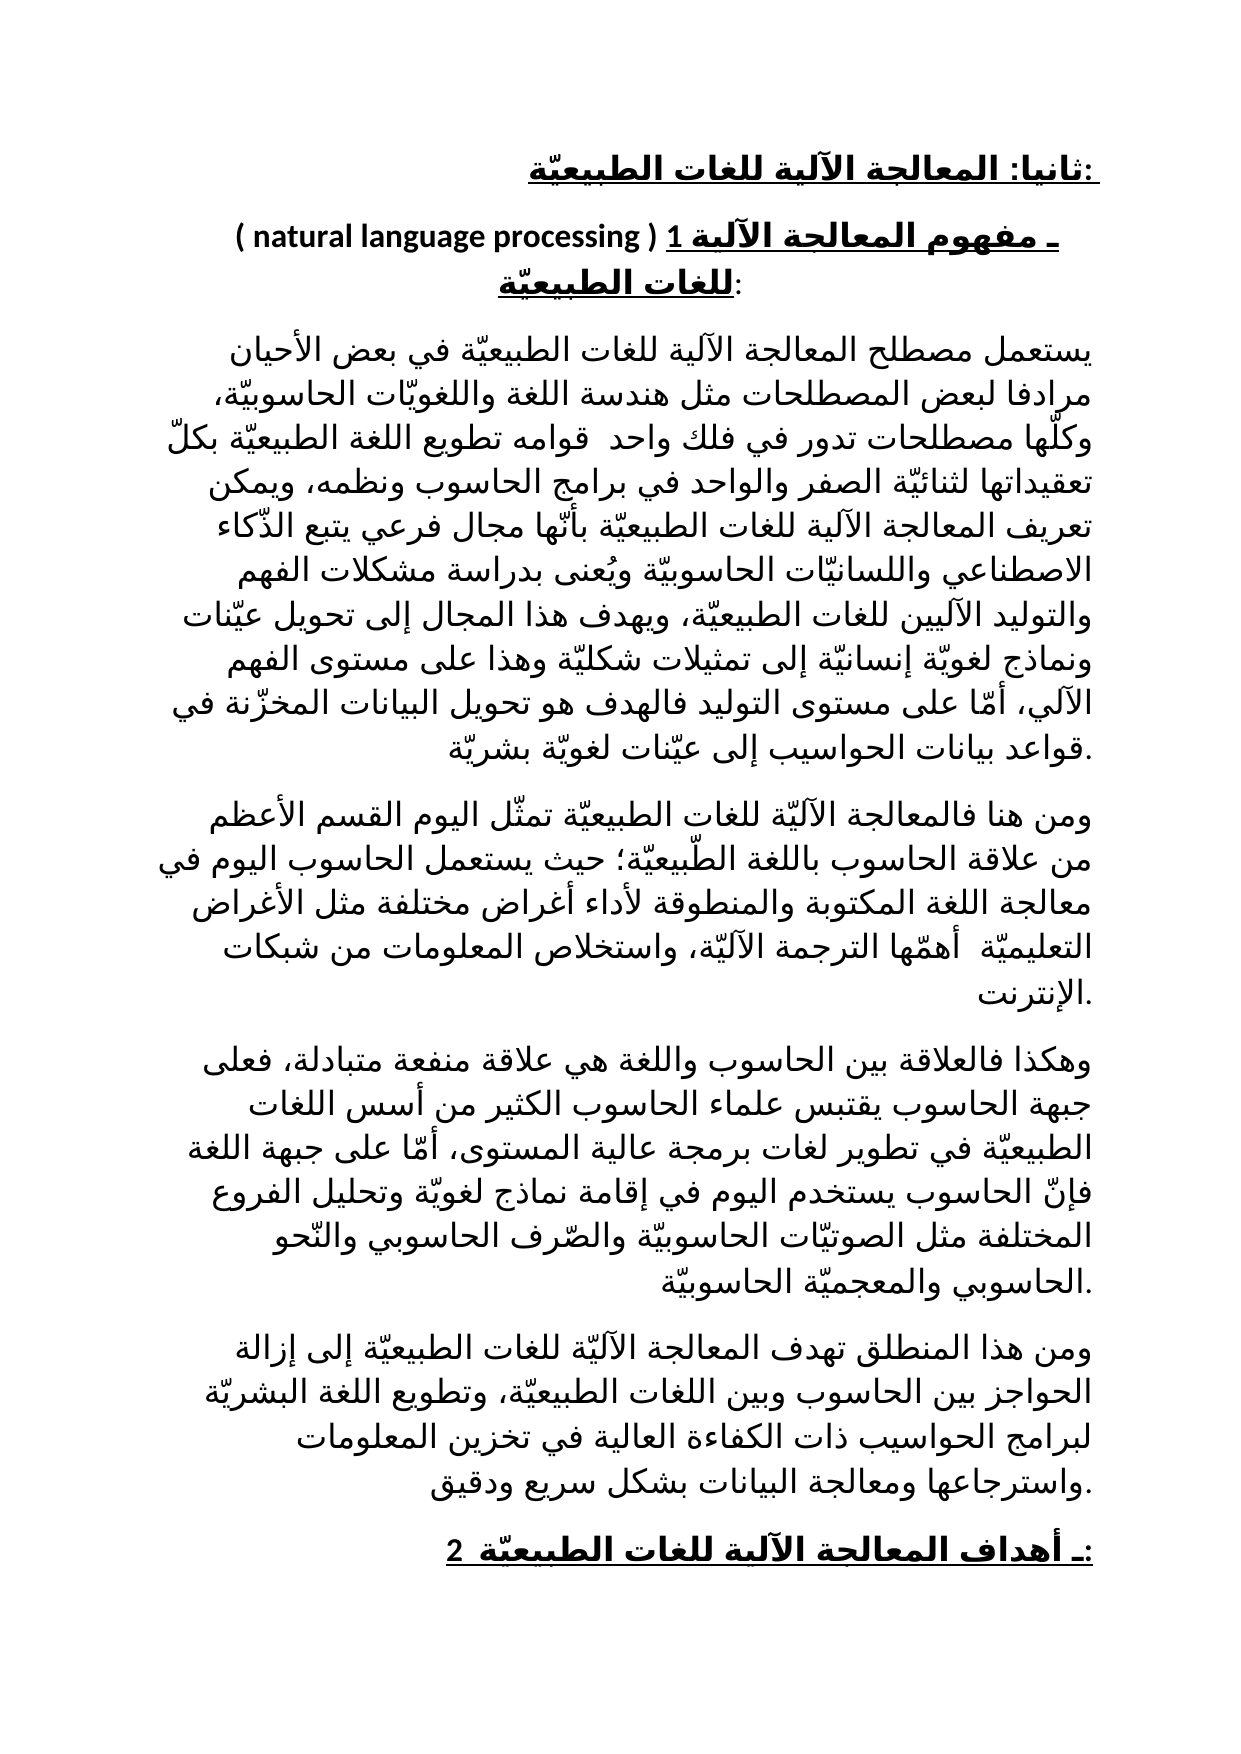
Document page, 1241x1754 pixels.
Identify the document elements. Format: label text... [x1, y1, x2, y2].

text ومن هذا المنطلق تهدف المعالجة الآليّة للغات الطبيعيّة إلى إزالة الحواجز بين الحاسوب وبين اللغات الطبيعيّة، وتطويع اللغة البشريّة لبرامج الحواسيب ذات الكفاءة العالية في تخزين المعلومات واسترجاعها ومعالجة البيانات بشكل سريع ودقيق. [148, 1328, 1093, 1502]
text ( natural language processing ) 1 ـ مفهوم المعالجة الآلية للغات الطبيعيّة: [148, 215, 1093, 303]
text 2 ـ أهداف المعالجة الآلية للغات الطبيعيّة: [148, 1529, 1093, 1569]
text ثانيا: المعالجة الآلية للغات الطبيعيّة: [148, 148, 1093, 188]
text ومن هنا فالمعالجة الآليّة للغات الطبيعيّة تمثّل اليوم القسم الأعظم من علاقة الحاسوب باللغة الطّبيعيّة؛ حيث يستعمل الحاسوب اليوم في معالجة اللغة المكتوبة والمنطوقة لأداء أغراض مختلفة مثل الأغراض التعليميّة أهمّها الترجمة الآليّة، واستخلاص المعلومات من شبكات الإنترنت. [148, 795, 1093, 1013]
text وهكذا فالعلاقة بين الحاسوب واللغة هي علاقة منفعة متبادلة، فعلى جبهة الحاسوب يقتبس علماء الحاسوب الكثير من أسس اللغات الطبيعيّة في تطوير لغات برمجة عالية المستوى، أمّا على جبهة اللغة فإنّ الحاسوب يستخدم اليوم في إقامة نماذج لغويّة وتحليل الفروع المختلفة مثل الصوتيّات الحاسوبيّة والصّرف الحاسوبي والنّحو الحاسوبي والمعجميّة الحاسوبيّة. [148, 1039, 1093, 1301]
text يستعمل مصطلح المعالجة الآلية للغات الطبيعيّة في بعض الأحيان مرادفا لبعض المصطلحات مثل هندسة اللغة واللغويّات الحاسوبيّة، وكلّها مصطلحات تدور في فلك واحد قوامه تطويع اللغة الطبيعيّة بكلّ تعقيداتها لثنائيّة الصفر والواحد في برامج الحاسوب ونظمه، ويمكن تعريف المعالجة الآلية للغات الطبيعيّة بأنّها مجال فرعي يتبع الذّكاء الاصطناعي واللسانيّات الحاسوبيّة ويُعنى بدراسة مشكلات الفهم والتوليد الآليين للغات الطبيعيّة، ويهدف هذا المجال إلى تحويل عيّنات ونماذج لغويّة إنسانيّة إلى تمثيلات شكليّة وهذا على مستوى الفهم الآلي، أمّا على مستوى التوليد فالهدف هو تحويل البيانات المخزّنة في قواعد بيانات الحواسيب إلى عيّنات لغويّة بشريّة. [148, 329, 1093, 768]
